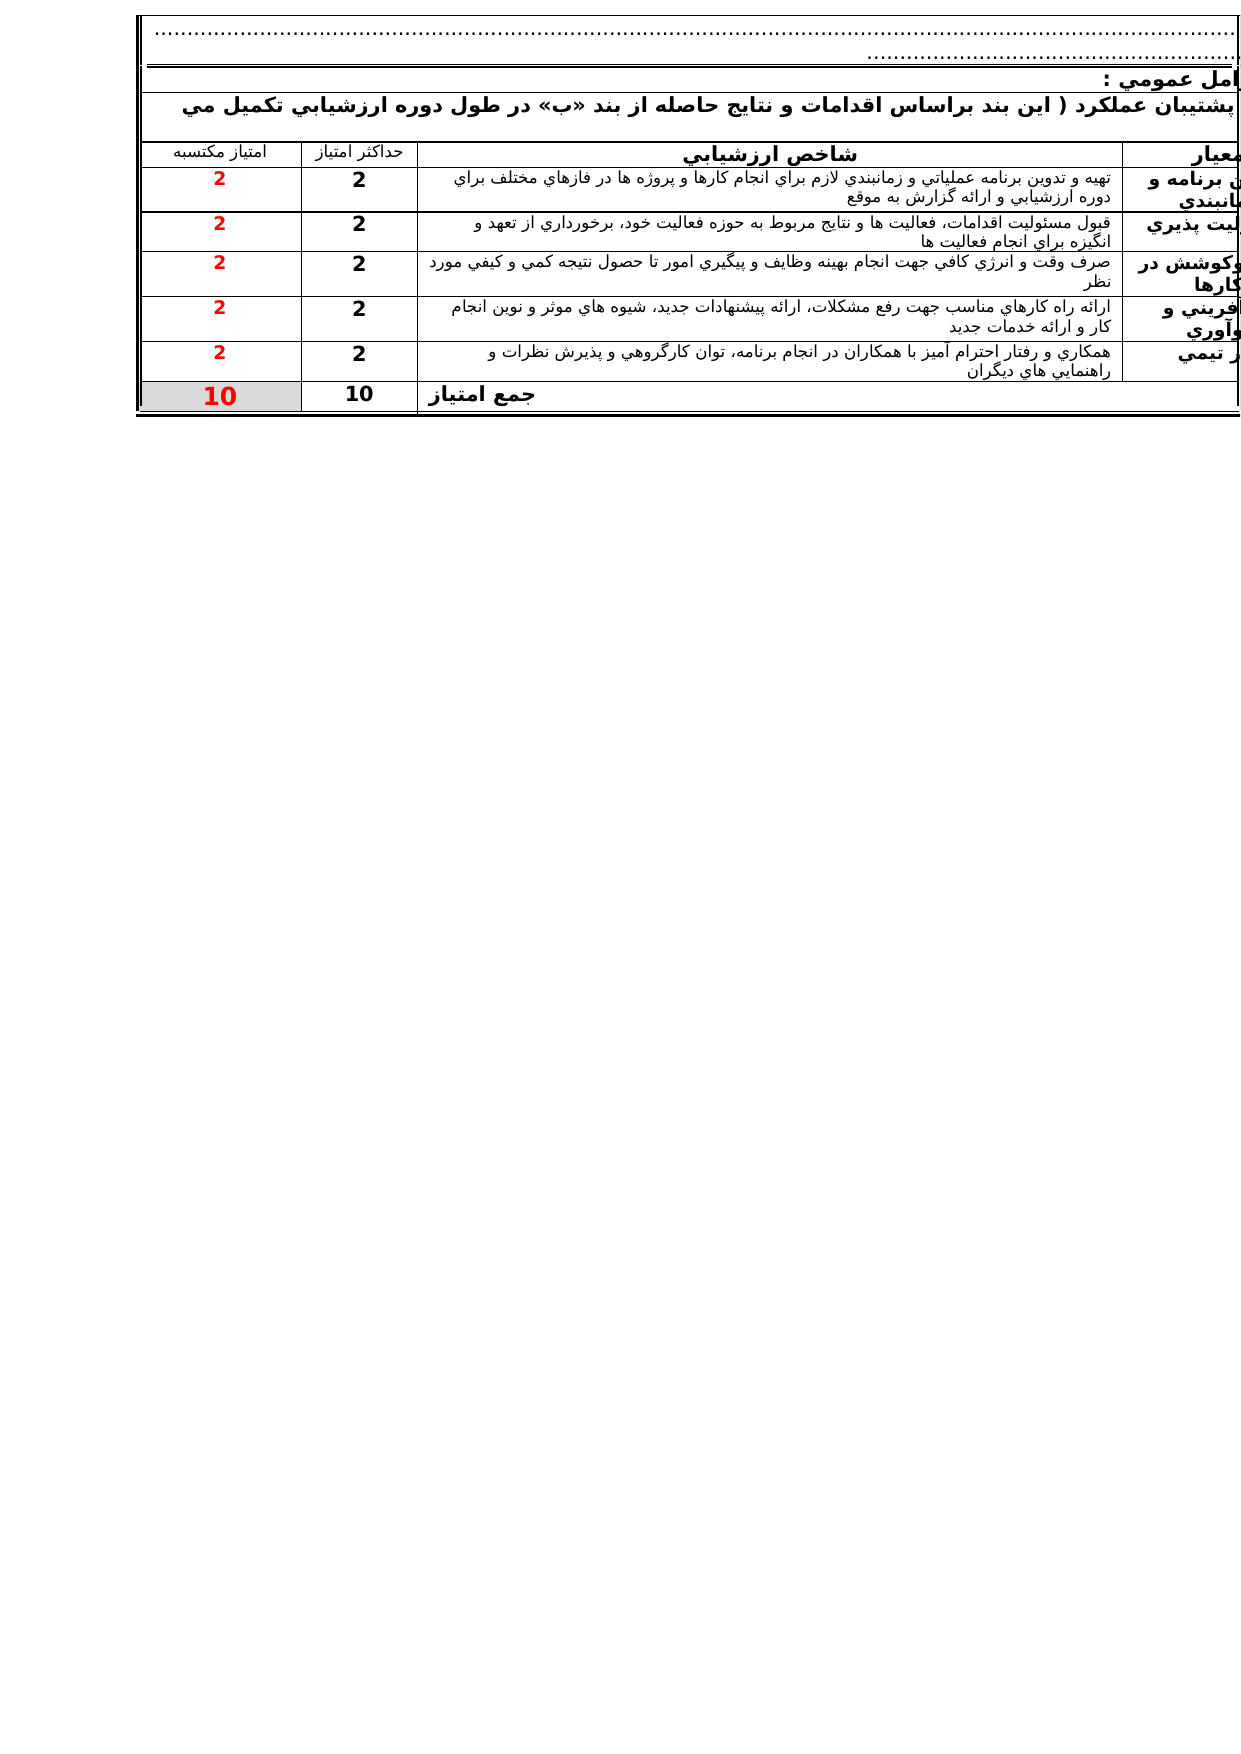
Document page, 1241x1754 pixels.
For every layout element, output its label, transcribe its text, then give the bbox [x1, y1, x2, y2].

table_cell 2 [302, 168, 417, 211]
table_cell همكاري و رفتار احترام آميز با همكاران در انجام برنامه، توان كارگروهي و پذيرش نظرات و راهنمايي هاي ديگران [418, 342, 1122, 381]
table_cell حداكثر امتياز [302, 143, 417, 167]
table_cell مسئوليت پذيري [1123, 213, 1237, 251]
table_cell معيار [1123, 143, 1237, 167]
table_cell 2 [302, 342, 417, 381]
table_cell ب: عوامل عمومي : [139, 64, 1240, 92]
table_cell 2 [142, 213, 301, 251]
table_cell ب -1- پشتيبان عملكرد ( اين بند براساس اقدامات و نتايج حاصله از بند «ب» در طول دوره ارزشيابي تكميل مي گردد) [142, 93, 1237, 141]
table_cell 2 [142, 342, 301, 381]
table_cell صرف وقت و انرژي كافي جهت انجام بهينه وظايف و پيگيري امور تا حصول نتيجه كمي و كيفي مورد نظر [418, 252, 1122, 296]
table_cell جمع امتياز [418, 381, 1240, 411]
table_cell 2 [302, 252, 417, 296]
table_cell ارائه راه كارهاي مناسب جهت رفع مشكلات، ارائه پيشنهادات جديد، شيوه هاي موثر و نوين انجام كار و ارائه خدمات جديد [418, 297, 1122, 341]
table_cell 2 [142, 297, 301, 341]
table_cell داشتن برنامه و زمانبندي [1123, 168, 1237, 211]
table_cell 10 [139, 381, 301, 411]
table_cell كار تيمي [1123, 342, 1237, 381]
table_cell تهيه و تدوين برنامه عملياتي و زمانبندي لازم براي انجام كارها و پروژه ها در فازهاي مختلف براي دوره ارزشيابي و ارائه گزارش به موقع [418, 168, 1122, 211]
table_cell قبول مسئوليت اقدامات، فعاليت ها و نتايج مربوط به حوزه فعاليت خود، برخورداري از تعهد و انگيزه براي انجام فعاليت ها [418, 213, 1122, 251]
table_cell 2 [142, 168, 301, 211]
table_cell 10 [302, 382, 417, 411]
table_cell كارآفريني و نوآوري [1123, 297, 1237, 341]
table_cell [142, 16, 1237, 64]
table_cell 2 [302, 297, 417, 341]
table_cell 2 [302, 213, 417, 251]
table_cell تلاش وكوشش در كارها [1123, 252, 1237, 296]
table_cell 2 [142, 252, 301, 296]
table_cell امتياز مكتسبه [142, 143, 301, 167]
table_cell شاخص ارزشيابي [418, 143, 1122, 167]
